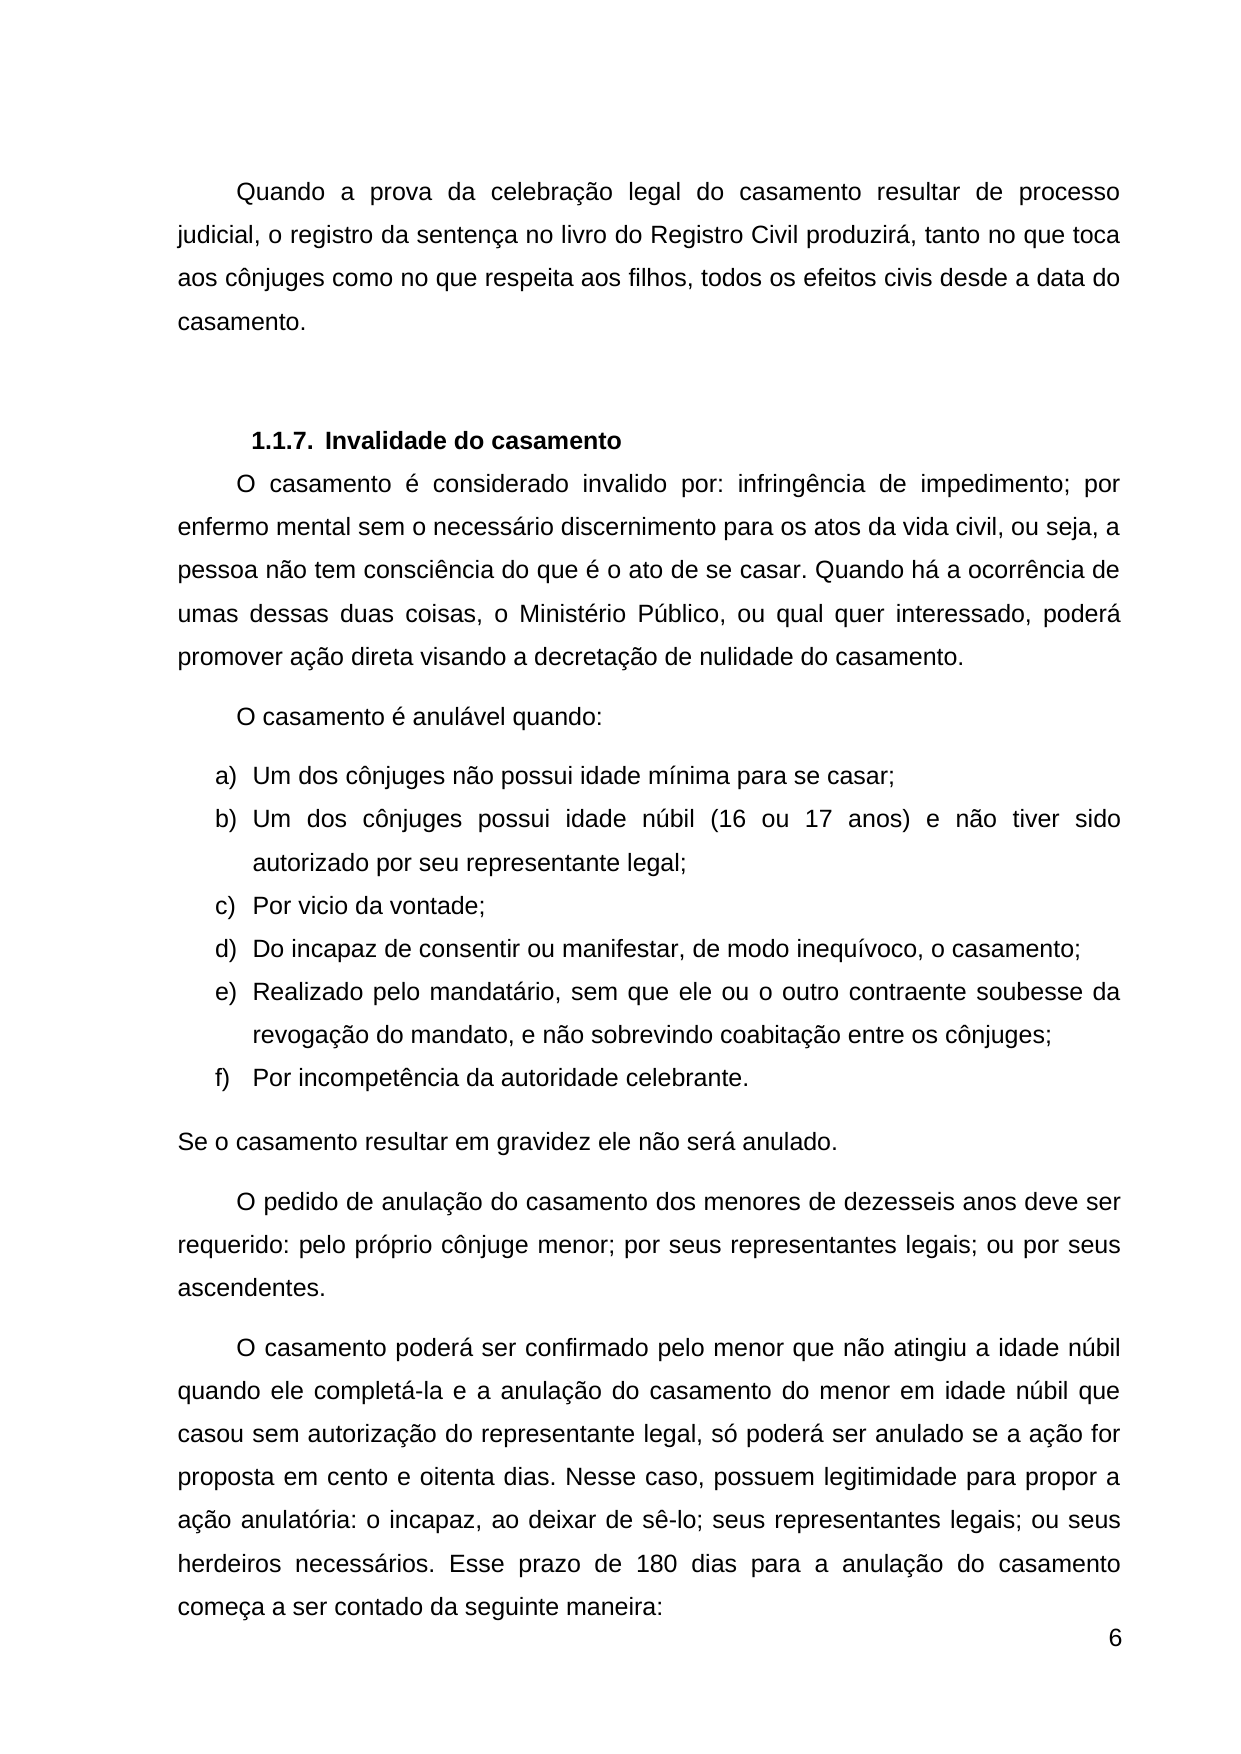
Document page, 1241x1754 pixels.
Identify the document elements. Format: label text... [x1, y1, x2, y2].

list Por incompetência da autoridade celebrante. [215, 1063, 1122, 1092]
text Quando a prova da celebração legal do casamento resultar de processo judicial, o registro da sentença no livro do Registro Civil produzirá, tanto no que toca aos cônjuges como no que respeita aos filhos, todos os efeitos civis desde a data do casamento. [177, 177, 1122, 335]
list Um dos cônjuges não possui idade mínima para se casar; [215, 761, 1122, 790]
list Por vicio da vontade; [215, 891, 1122, 919]
text O casamento poderá ser confirmado pelo menor que não atingiu a idade núbil quando ele completá-la e a anulação do casamento do menor em idade núbil que casou sem autorização do representante legal, só poderá ser anulado se a ação for proposta em cento e oitenta dias. Nesse caso, possuem legitimidade para propor a ação anulatória: o incapaz, ao deixar de sê-lo; seus representantes legais; ou seus herdeiros necessários. Esse prazo de 180 dias para a anulação do casamento começa a ser contado da seguinte maneira: [177, 1333, 1122, 1621]
list Do incapaz de consentir ou manifestar, de modo inequívoco, o casamento; [215, 934, 1122, 963]
text O casamento é anulável quando: [177, 702, 1122, 730]
subtitle Invalidade do casamento [251, 426, 1122, 455]
text O casamento é considerado invalido por: infringência de impedimento; por enfermo mental sem o necessário discernimento para os atos da vida civil, ou seja, a pessoa não tem consciência do que é o ato de se casar. Quando há a ocorrência de umas dessas duas coisas, o Ministério Público, ou qual quer interessado, poderá promover ação direta visando a decretação de nulidade do casamento. [177, 469, 1122, 671]
list Um dos cônjuges possui idade núbil (16 ou 17 anos) e não tiver sido autorizado por seu representante legal; [215, 804, 1122, 876]
text O pedido de anulação do casamento dos menores de dezesseis anos deve ser requerido: pelo próprio cônjuge menor; por seus representantes legais; ou por seus ascendentes. [177, 1187, 1122, 1302]
text Se o casamento resultar em gravidez ele não será anulado. [177, 1127, 1122, 1156]
list Realizado pelo mandatário, sem que ele ou o outro contraente soubesse da revogação do mandato, e não sobrevindo coabitação entre os cônjuges; [215, 977, 1122, 1049]
